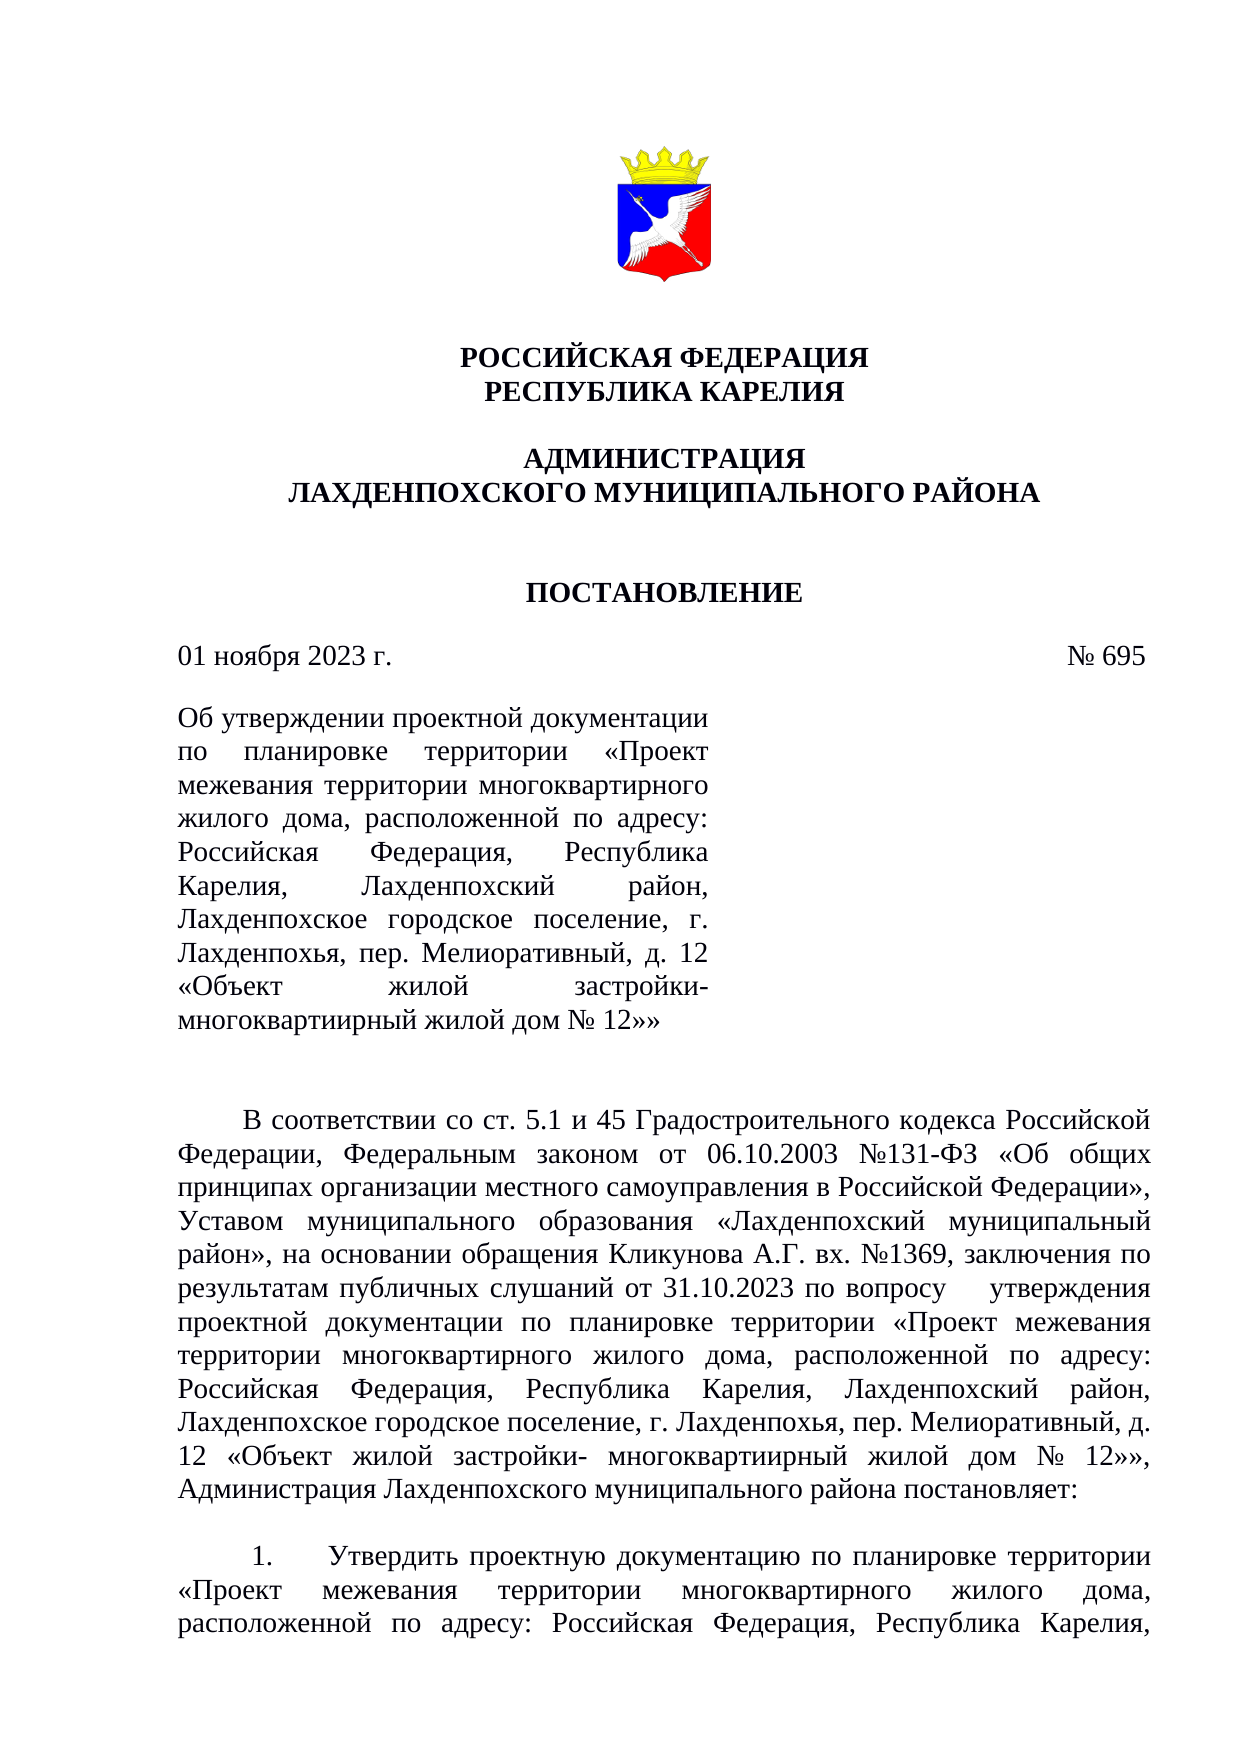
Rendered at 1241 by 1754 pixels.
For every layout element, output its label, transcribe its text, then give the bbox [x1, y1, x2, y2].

text РОССИЙСКАЯ ФЕДЕРАЦИЯ [177, 341, 1152, 374]
text РЕСПУБЛИКА КАРЕЛИЯ [177, 374, 1152, 408]
text Об утверждении проектной документации по планировке территории «Проект межевания территории многоквартирного жилого дома, расположенной по адресу: Российская Федерация, Республика Карелия, Лахденпохский район, Лахденпохское городское поселение, г. Лахденпохья, пер. Мелиоративный, д. 12 «Объект жилой застройки- многоквартиирный жилой дом № 12»» [177, 700, 709, 1035]
text АДМИНИСТРАЦИЯ [177, 441, 1152, 475]
text ЛАХДЕНПОХСКОГО МУНИЦИПАЛЬНОГО РАЙОНА [177, 475, 1152, 508]
text 01 ноября 2023 г. № 695 [177, 638, 1152, 671]
text В соответствии со ст. 5.1 и 45 Градостроительного кодекса Российской Федерации, Федеральным законом от 06.10.2003 №131-ФЗ «Об общих принципах организации местного самоуправления в Российской Федерации», Уставом муниципального образования «Лахденпохский муниципальный район», на основании обращения Кликунова А.Г. вх. №1369, заключения по результатам публичных слушаний от 31.10.2023 по вопросу утверждения проектной документации по планировке территории «Проект межевания территории многоквартирного жилого дома, расположенной по адресу: Российская Федерация, Республика Карелия, Лахденпохский район, Лахденпохское городское поселение, г. Лахденпохья, пер. Мелиоративный, д. 12 «Объект жилой застройки- многоквартиирный жилой дом № 12»», Администрация Лахденпохского муниципального района постановляет: [177, 1102, 1152, 1505]
text ПОСТАНОВЛЕНИЕ [177, 575, 1152, 609]
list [177, 1538, 1152, 1639]
